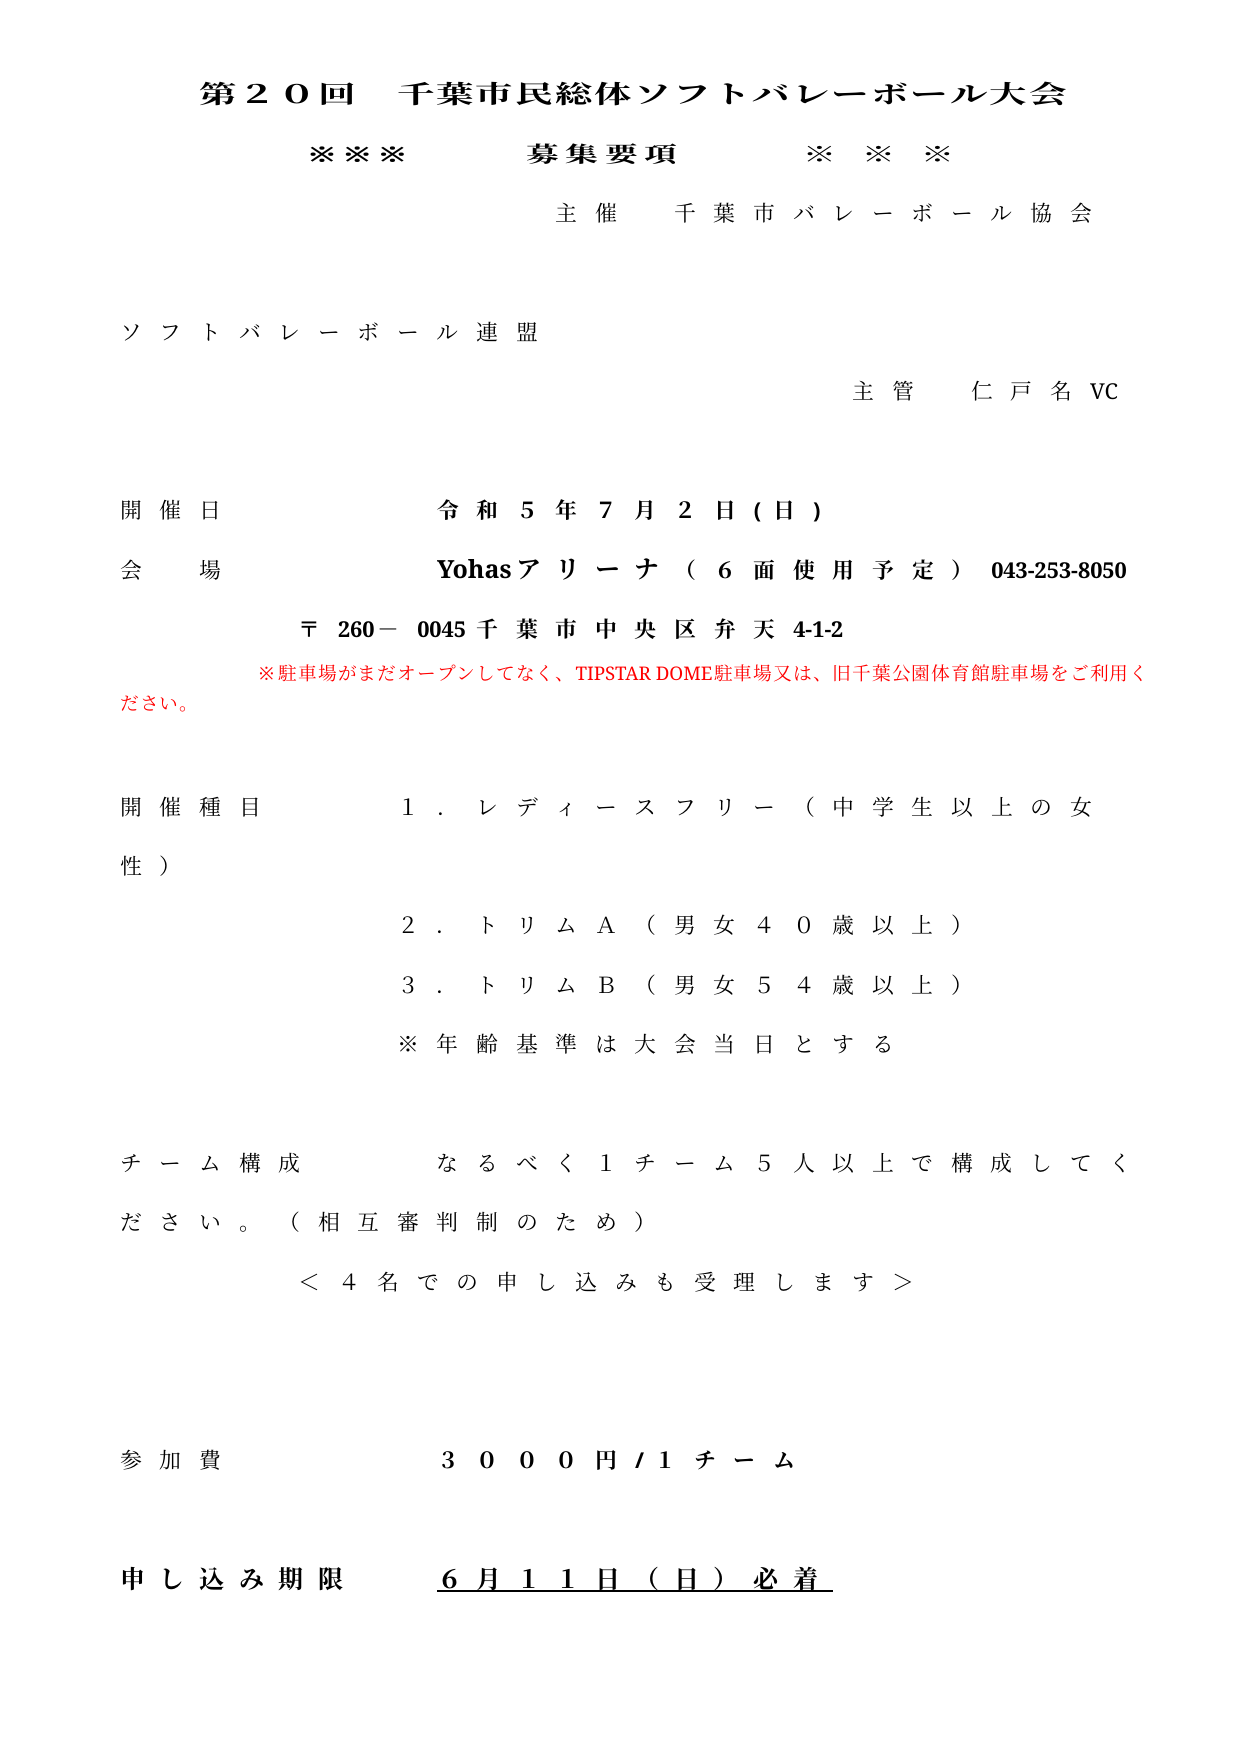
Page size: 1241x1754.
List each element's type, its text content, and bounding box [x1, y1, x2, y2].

text ３．トリムＢ（男女５４歳以上） [120, 954, 1149, 1013]
text ２．トリムＡ（男女４０歳以上） [120, 895, 1149, 954]
text 開催種目 １．レディースフリー（中学生以上の女性） [120, 776, 1149, 895]
text 第２０回 千葉市民総体ソフトバレーボール大会 [120, 63, 1149, 123]
text ※ ※ ※ 募集要項 ※ ※ ※ [120, 123, 1149, 182]
text ソフトバレーボール連盟 [120, 242, 1149, 360]
text ※年齢基準は大会当日とする [120, 1013, 1149, 1073]
text 開催日 令和５年７月２日(日) [120, 479, 1149, 538]
text 会 場 Yohasアリーナ（６面使用予定）043-253-8050 [120, 538, 1149, 598]
text チーム構成 なるべく１チーム５人以上で構成してください。（相互審判制のため） [120, 1132, 1149, 1251]
text ＜４名での申し込みも受理します＞ [120, 1251, 1149, 1310]
text 参加費 ３０００円/１チーム [120, 1429, 1149, 1488]
text 申し込み期限 ６月１１日（日）必着 [120, 1548, 1149, 1607]
text ※駐車場がまだオープンしてなく、TIPSTAR DOME駐車場又は、旧千葉公園体育館駐車場をご利用ください。 [120, 657, 1149, 717]
text 主管 仁戸名VC [120, 360, 1149, 420]
text 主催 バレーボール協会 [120, 182, 1109, 242]
text 〒260－0045 千葉市中央区弁天4-1-2 [120, 598, 1149, 657]
